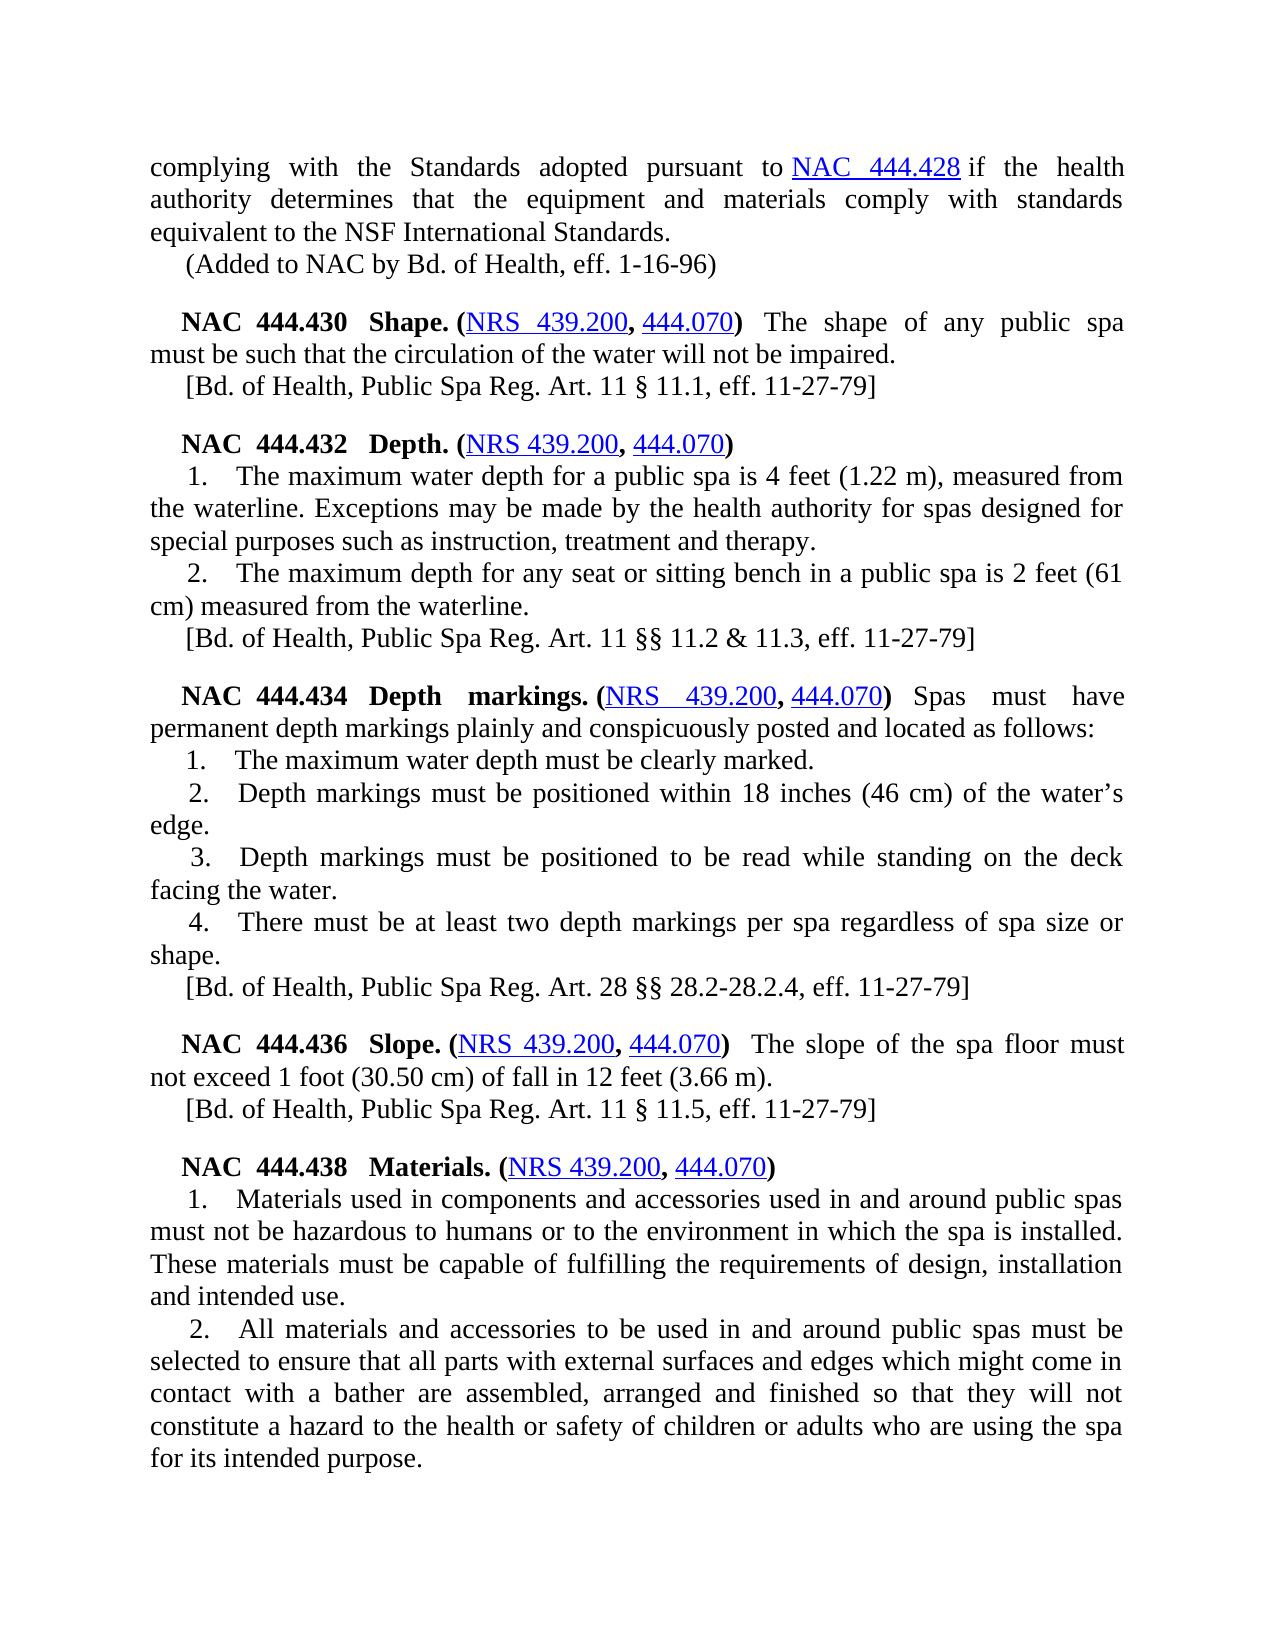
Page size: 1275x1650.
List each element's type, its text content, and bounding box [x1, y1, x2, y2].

text [Bd. of Health, Public Spa Reg. Art. 11 § 11.5, eff. 11-27-79] [150, 1092, 1125, 1125]
text 1. The maximum water depth must be clearly marked. [150, 743, 1125, 776]
text 1. The maximum water depth for a public spa is 4 feet (1.22 m), measured from the waterline. Exceptions may be made by the health authority for spas designed for special purposes such as instruction, treatment and therapy. [150, 459, 1125, 556]
text 2. Depth markings must be positioned within 18 inches (46 cm) of the water’s edge. [150, 776, 1125, 841]
text 1. Materials used in components and accessories used in and around public spas must not be hazardous to humans or to the environment in which the spa is installed. These materials must be capable of fulfilling the requirements of design, installation and intended use. [150, 1182, 1125, 1312]
text 2. All materials and accessories to be used in and around public spas must be selected to ensure that all parts with external surfaces and edges which might come in contact with a bather are assembled, arranged and finished so that they will not constitute a hazard to the health or safety of children or adults who are using the spa for its intended purpose. [150, 1312, 1125, 1474]
text [Bd. of Health, Public Spa Reg. Art. 11 §§ 11.2 & 11.3, eff. 11-27-79] [150, 621, 1125, 653]
text NAC 444.436 Slope. (NRS 439.200, 444.070) The slope of the spa floor must not exceed 1 foot (30.50 cm) of fall in 12 feet (3.66 m). [150, 1027, 1125, 1092]
text 3. Depth markings must be positioned to be read while standing on the deck facing the water. [150, 841, 1125, 905]
text NAC 444.430 Shape. (NRS 439.200, 444.070) The shape of any public spa must be such that the circulation of the water will not be impaired. [150, 304, 1125, 369]
text NAC 444.432 Depth. (NRS 439.200, 444.070) [150, 427, 1125, 459]
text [150, 150, 1125, 247]
text 2. The maximum depth for any seat or sitting bench in a public spa is 2 feet (61 cm) measured from the waterline. [150, 556, 1125, 621]
text [Bd. of Health, Public Spa Reg. Art. 11 § 11.1, eff. 11-27-79] [150, 369, 1125, 402]
text NAC 444.438 Materials. (NRS 439.200, 444.070) [150, 1150, 1125, 1182]
text 4. There must be at least two depth markings per spa regardless of spa size or shape. [150, 905, 1125, 970]
text NAC 444.434 Depth markings. (NRS 439.200, 444.070) Spas must have permanent depth markings plainly and conspicuously posted and located as follows: [150, 678, 1125, 743]
text [Bd. of Health, Public Spa Reg. Art. 28 §§ 28.2-28.2.4, eff. 11-27-79] [150, 970, 1125, 1002]
text (Added to NAC by Bd. of Health, eff. 1-16-96) [150, 247, 1125, 279]
